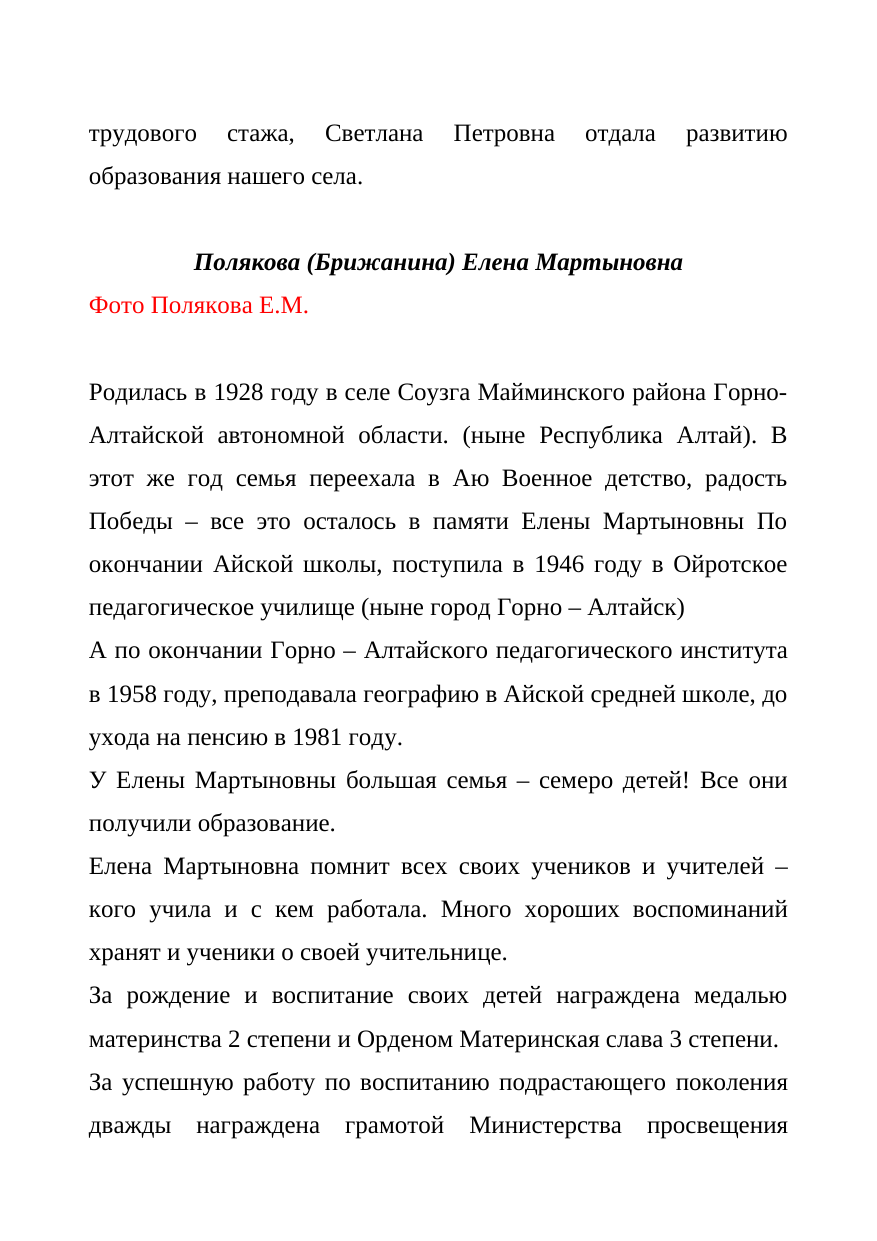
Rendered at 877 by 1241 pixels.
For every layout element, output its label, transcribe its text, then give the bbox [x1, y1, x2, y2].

text Елена Мартыновна помнит всех своих учеников и учителей – кого учила и с кем работала. Много хороших воспоминаний хранят и ученики о своей учительнице. [89, 851, 788, 966]
text У Елены Мартыновны большая семья – семеро детей! Все они получили образование. [89, 765, 788, 837]
text За рождение и воспитание своих детей награждена медалью материнства 2 степени и Орденом Материнская слава 3 степени. [89, 981, 788, 1052]
text Полякова (Брижанина) Елена Мартыновна [89, 247, 788, 276]
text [89, 118, 788, 190]
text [89, 1067, 788, 1139]
text Фото Полякова Е.М. [89, 291, 788, 319]
text Родилась в 1928 году в селе Соузга Майминского района Горно- Алтайской автономной области. (ныне Республика Алтай). В этот же год семья переехала в Аю Военное детство, радость Победы – все это осталось в памяти Елены Мартыновны По окончании Айской школы, поступила в 1946 году в Ойротское педагогическое училище (ныне город Горно – Алтайск) [89, 377, 788, 621]
text А по окончании Горно – Алтайского педагогического института в 1958 году, преподавала географию в Айской средней школе, до ухода на пенсию в 1981 году. [89, 636, 788, 751]
